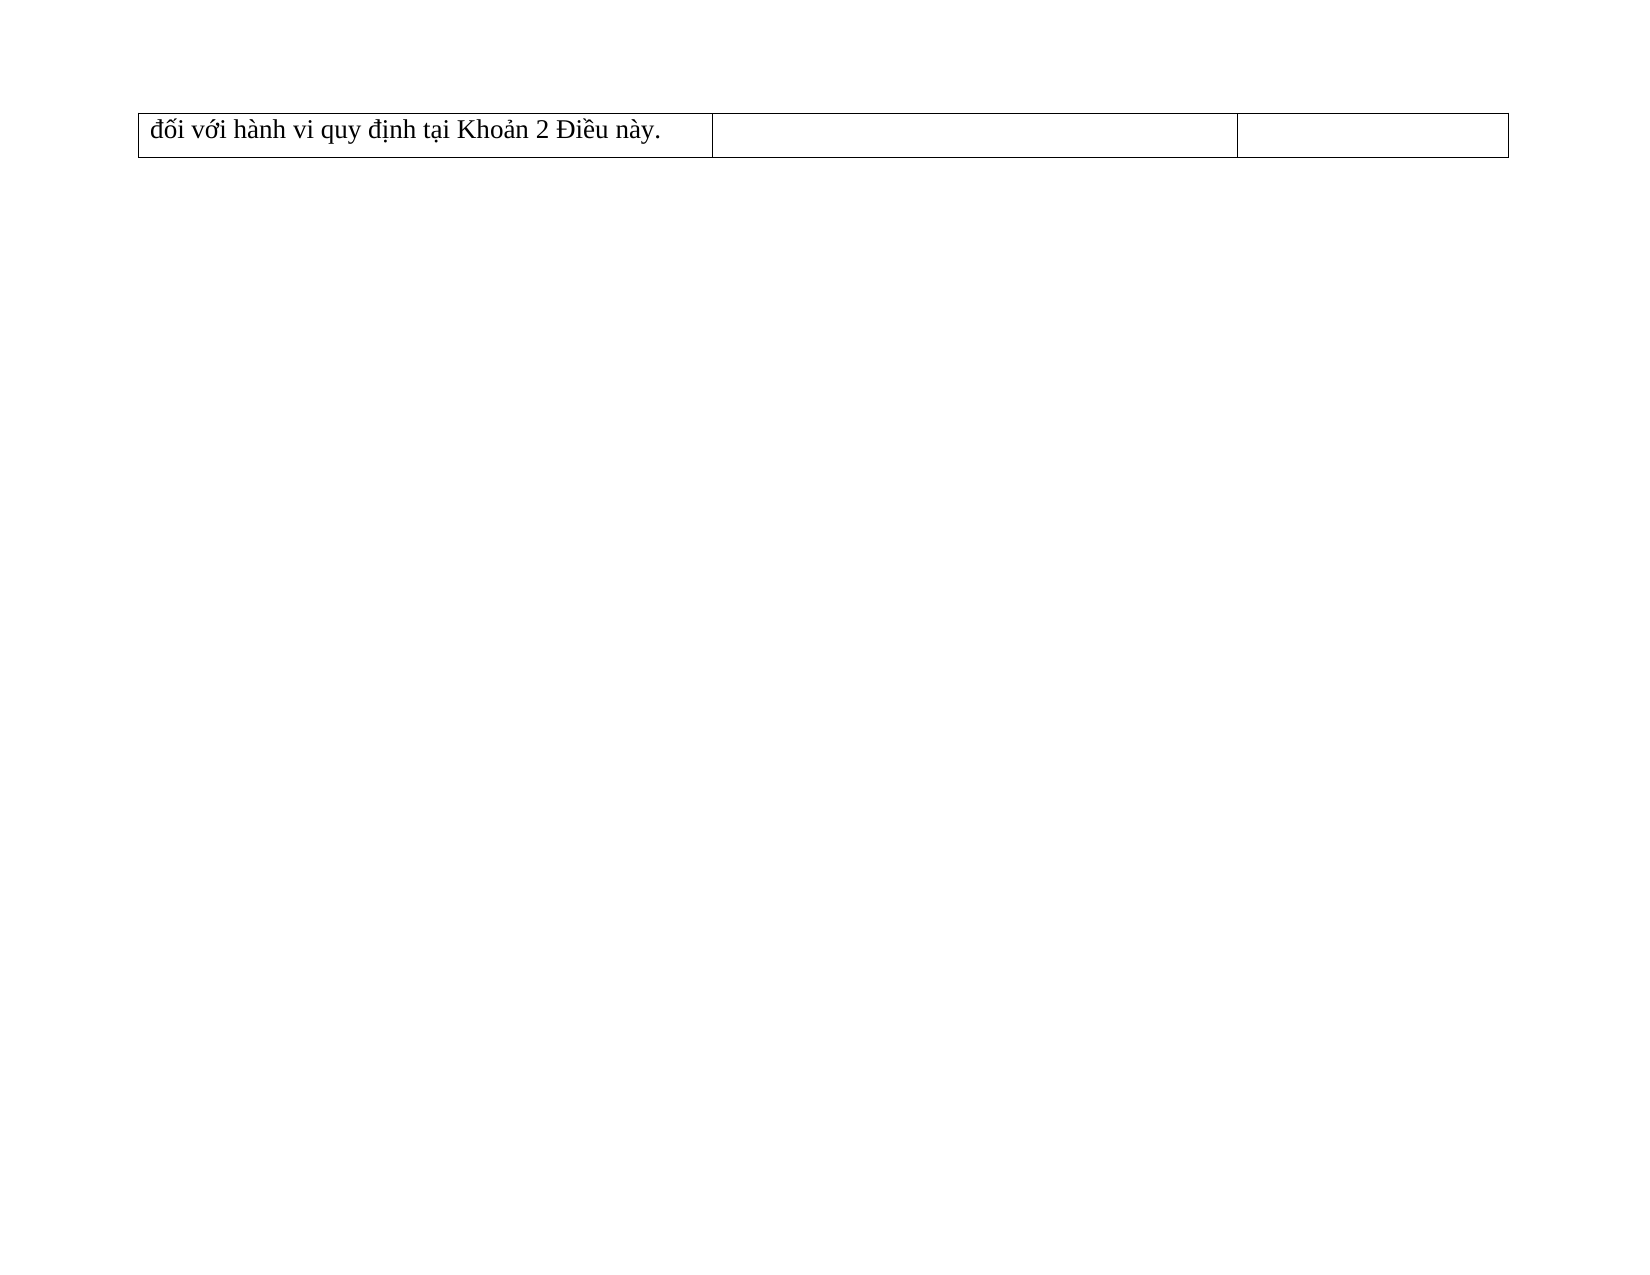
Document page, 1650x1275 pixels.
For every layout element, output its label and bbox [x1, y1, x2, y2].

table_cell [713, 114, 1237, 157]
table_cell [139, 114, 712, 157]
table_cell [1238, 114, 1508, 157]
